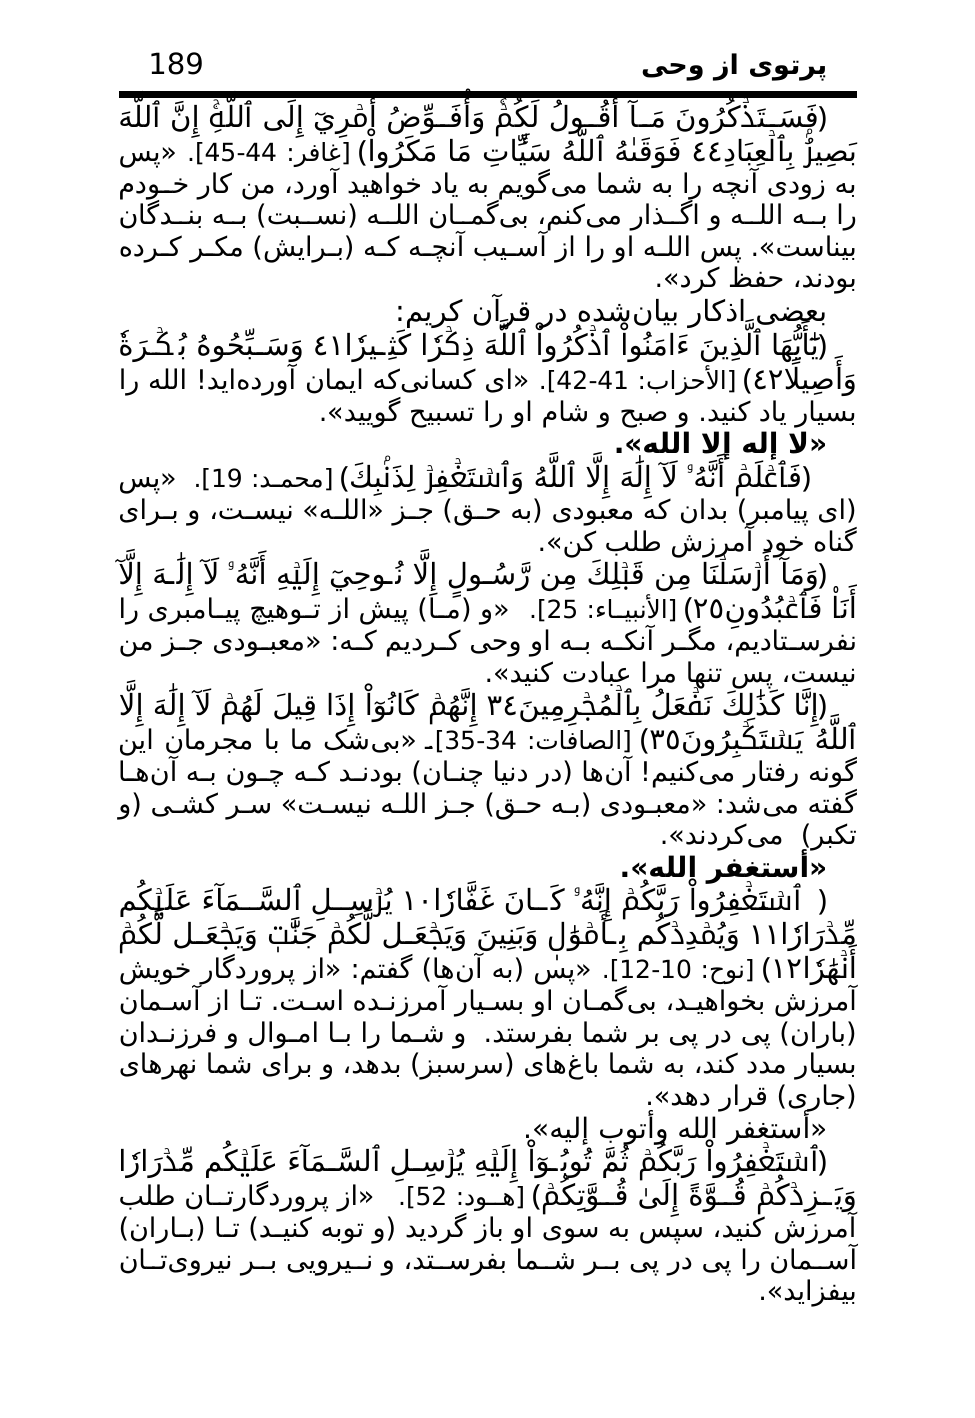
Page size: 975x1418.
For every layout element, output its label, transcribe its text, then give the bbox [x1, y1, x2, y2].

text بعضی اذکار بیان‌شده در قرآن کریم: [118, 294, 857, 328]
text ﴿وَمَآ أَرۡسَلۡنَا مِن قَبۡلِكَ مِن رَّسُولٍ إِلَّا نُوحِيٓ إِلَيۡهِ أَنَّهُۥ لَآ إِلَٰهَ إِلَّآ أَنَا۠ فَٱعۡبُدُونِ٢٥﴾ [الأنبياء: 25]. «و (ما) پیش از توهیچ پیامبری را نفرستادیم، مگر آنکه به او وحی کردیم که: «معبودی جز من نیست، پس تنها مرا عبادت کنید». [118, 557, 857, 688]
text «أستغفر الله». [118, 851, 857, 884]
text ﴿ٱسۡتَغۡفِرُواْ رَبَّكُمۡ ثُمَّ تُوبُوٓاْ إِلَيۡهِ يُرۡسِلِ ٱلسَّمَآءَ عَلَيۡكُم مِّدۡرَارٗا وَيَزِدۡكُمۡ قُوَّةً إِلَىٰ قُوَّتِكُمۡ﴾ [هود: 52]. «از پروردگارتان طلب آمرزش کنید، سپس به سوی او باز گردید (و توبه کنید) تا (باران) آسمان را پی در پی بر شما بفرستد، و نیرویی بر نیروی‌تان بیفزاید». [118, 1144, 857, 1307]
text ﴿ٱسۡتَغۡفِرُواْ رَبَّكُمۡ إِنَّهُۥ كَانَ غَفَّارٗا١٠ يُرۡسِلِ ٱلسَّمَآءَ عَلَيۡكُم مِّدۡرَارٗا١١ وَيُمۡدِدۡكُم بِأَمۡوَٰلٖ وَبَنِينَ وَيَجۡعَل لَّكُمۡ جَنَّٰتٖ وَيَجۡعَل لَّكُمۡ أَنۡهَٰرٗا١٢﴾ [نوح: 10-12]. «پس (به آن‌ها) گفتم: «از پروردگار خویش آمرزش بخواهید، بی‌گمان او بسیار آمرزنده است. تا از آسمان (باران) پی در پی بر شما بفرستد. و شما را با اموال و فرزندان بسیار مدد کند، به شما باغ‌های (سرسبز) بدهد، و برای شما نهر‌های (جاری) قرار دهد». [118, 884, 857, 1112]
text «أستغفر الله وأتوب إلیه». [118, 1112, 857, 1144]
text ﴿يَٰٓأَيُّهَا ٱلَّذِينَ ءَامَنُواْ ٱذۡكُرُواْ ٱللَّهَ ذِكۡرٗا كَثِيرٗا٤١ وَسَبِّحُوهُ بُكۡرَةٗ وَأَصِيلًا٤٢﴾ [الأحزاب: 41-42]. «ای کسانی‌که ایمان آورده‌اید! الله را بسیار یاد کنید. و صبح و شام او را تسبیح گویید». [118, 328, 857, 428]
text ﴿فَٱعۡلَمۡ أَنَّهُۥ لَآ إِلَٰهَ إِلَّا ٱللَّهُ وَٱسۡتَغۡفِرۡ لِذَنۢبِكَ﴾ [محمد: 19]. «پس (ای پیامبر) بدان که معبودی (به حق) جز «الله» نیست، و برای گناه خود آمرزش طلب کن». [118, 460, 857, 557]
text «لا إله إلا الله». [118, 428, 857, 460]
text ﴿إِنَّا كَذَٰلِكَ نَفۡعَلُ بِٱلۡمُجۡرِمِينَ٣٤ إِنَّهُمۡ كَانُوٓاْ إِذَا قِيلَ لَهُمۡ لَآ إِلَٰهَ إِلَّا ٱللَّهُ يَسۡتَكۡبِرُونَ٣٥﴾ [الصافات: 34-35]. «بی‌شک ما با مجرمان این گونه رفتار می‌کنیم! آن‌ها (در دنیا چنان) بودند که چون به آن‌ها گفته می‌شد: «معبودی (به حق) جز الله نیست» سر کشی (و تکبر) می‌کردند». [118, 688, 857, 851]
text ﴿فَسَتَذۡكُرُونَ مَآ أَقُولُ لَكُمۡۚ وَأُفَوِّضُ أَمۡرِيٓ إِلَى ٱللَّهِۚ إِنَّ ٱللَّهَ بَصِيرُۢ بِٱلۡعِبَادِ٤٤ فَوَقَىٰهُ ٱللَّهُ سَيِّ‍َٔاتِ مَا مَكَرُواْ﴾ [غافر: 44-45]. «پس به زودی آنچه را به شما می‌گویم به یاد خواهید آورد، من کار خودم را به الله و اگذار می‌کنم، بی‌گمان الله (نسبت) به بندگان بیناست». پس الله او را از آسیب آنچه که (برایش) مکر کرده بودند، حفظ کرد». [118, 100, 857, 294]
